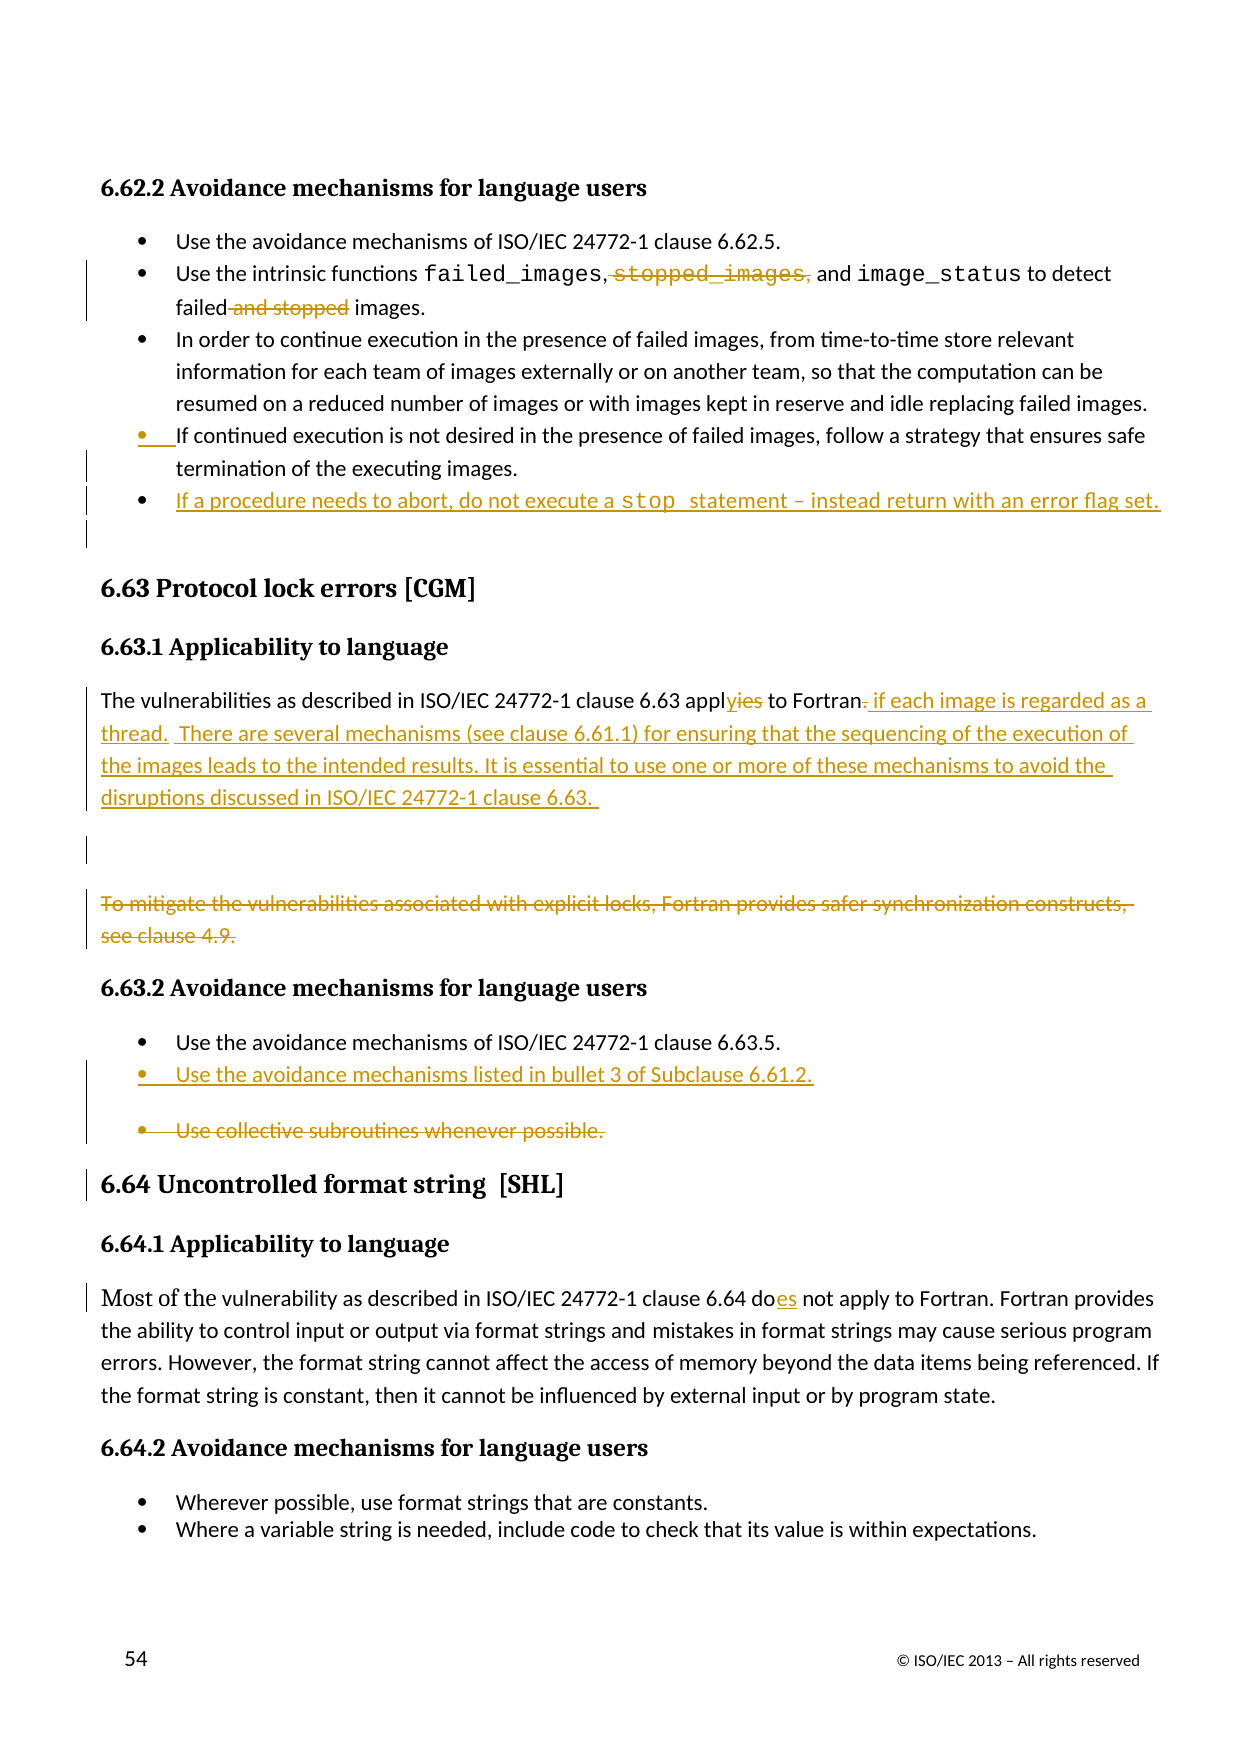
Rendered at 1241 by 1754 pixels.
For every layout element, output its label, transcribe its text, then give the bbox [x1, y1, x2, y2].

list If continued execution is not desired in the presence of failed images, follow a strategy that ensures safe termination of the executing images. [138, 422, 1164, 482]
text 6.63.2 Avoidance mechanisms for language users [101, 974, 1164, 1003]
list Use the intrinsic functions failed_images, and image_status to detect failed images. [138, 259, 1164, 321]
text 6.64.2 Avoidance mechanisms for language users [101, 1434, 1164, 1462]
text 6.63.1 Applicability to language [101, 633, 1164, 661]
text 6.62.2 Avoidance mechanisms for language users [101, 173, 1164, 202]
list Wherever possible, use format strings that are constants. [138, 1488, 1164, 1516]
list Use the avoidance mechanisms of ISO/IEC 24772-1 clause 6.62.5. [138, 227, 1164, 255]
list Where a variable string is needed, include code to check that its value is within expectations. [138, 1516, 1164, 1544]
subtitle 6.63 Protocol lock errors [CGM] [101, 573, 1164, 604]
list In order to continue execution in the presence of failed images, from time-to-time store relevant information for each team of images externally or on another team, so that the computation can be resumed on a reduced number of images or with images kept in reserve and idle replacing failed images. [138, 325, 1164, 417]
text 6.64.1 Applicability to language [101, 1229, 1164, 1258]
text The vulnerabilities as described in ISO/IEC 24772-1 clause 6.63 appl to Fortran [101, 687, 1164, 811]
list Use the avoidance mechanisms of ISO/IEC 24772-1 clause 6.63.5. [138, 1028, 1164, 1056]
subtitle 6.64 Uncontrolled format string [SHL] [101, 1169, 1164, 1201]
text Most of the vulnerability as described in ISO/IEC 24772-1 clause 6.64 do not apply to Fortran. Fortran provides the ability to control input or output via format strings and mistakes in format strings may cause serious program errors. However, the format string cannot affect the access of memory beyond the data items being referenced. If the format string is constant, then it cannot be influenced by external input or by program state. [101, 1283, 1164, 1409]
